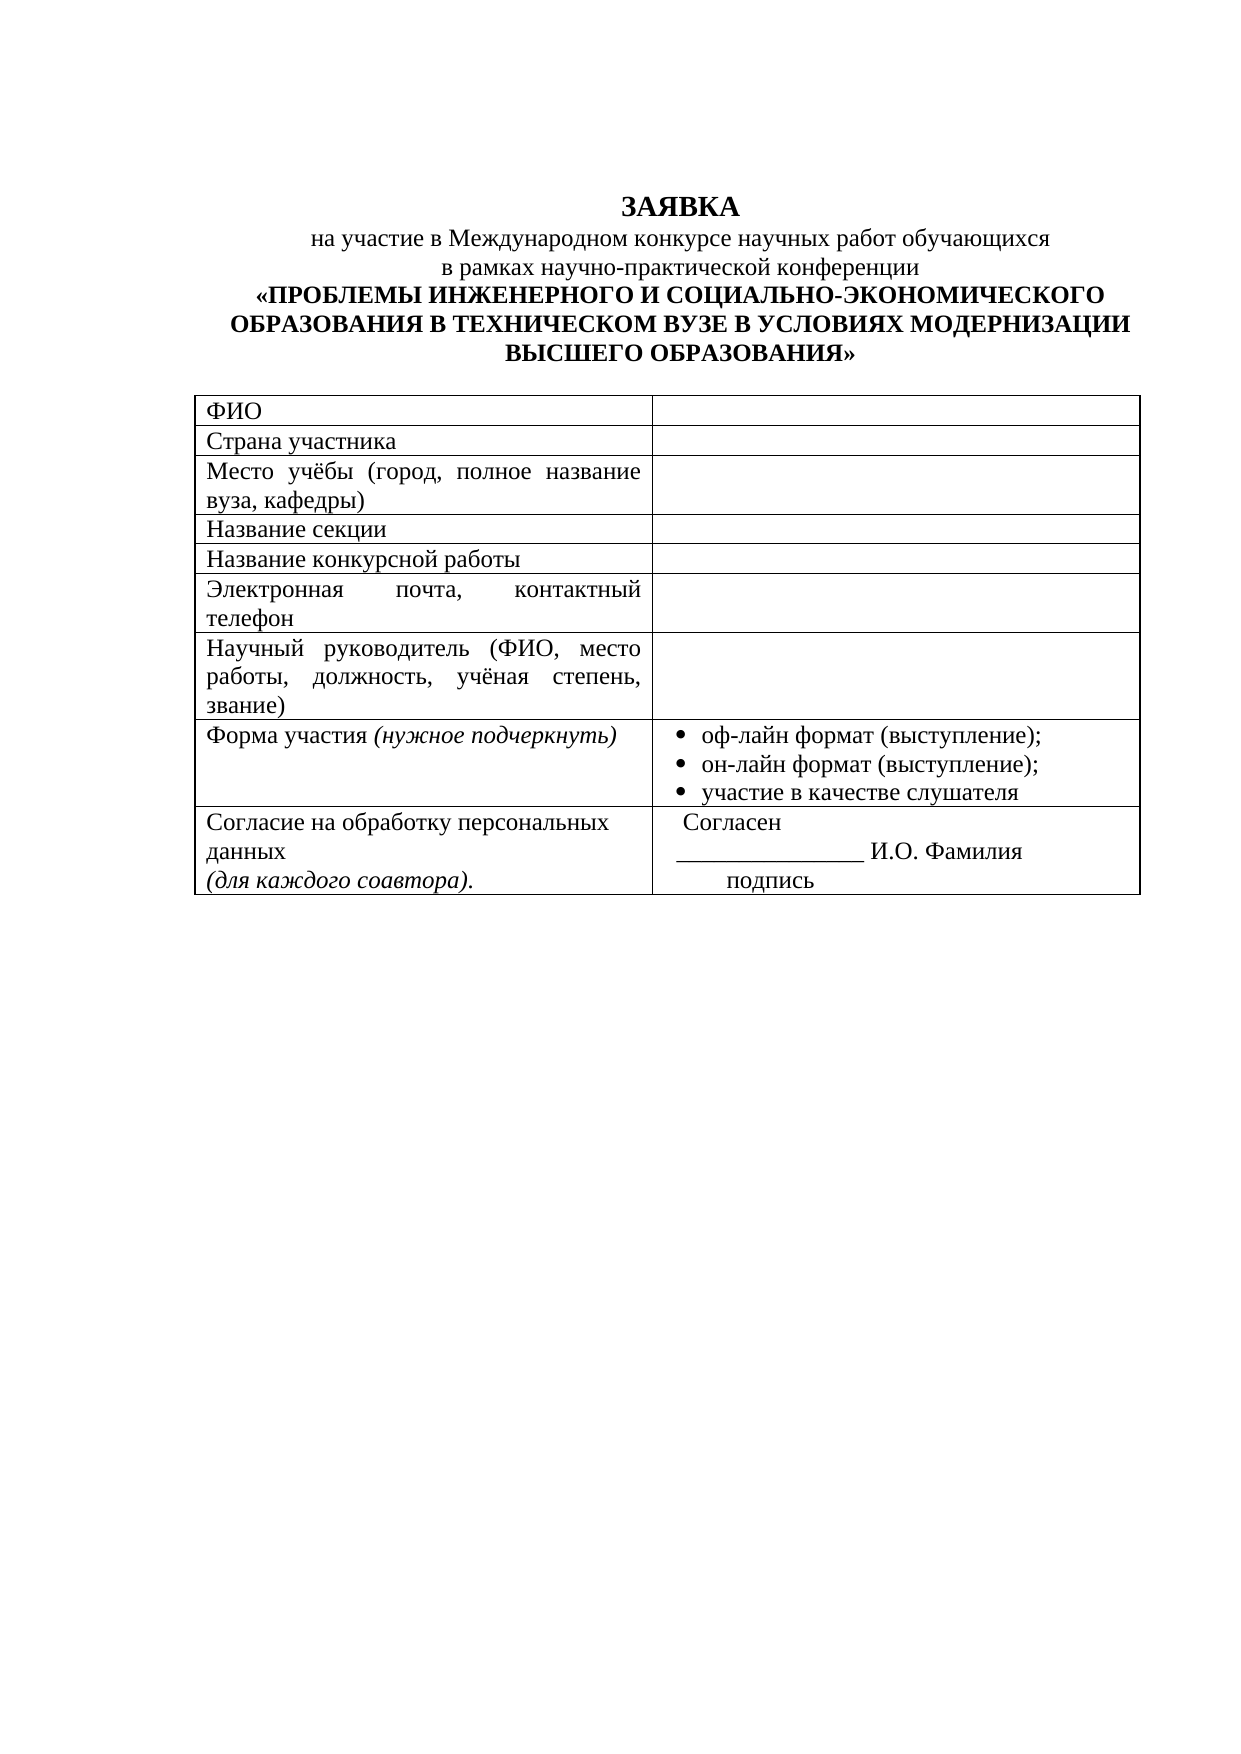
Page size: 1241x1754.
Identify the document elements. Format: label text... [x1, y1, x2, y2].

table_cell [653, 544, 1139, 573]
text на участие в Международном конкурсе научных работ обучающихся [177, 223, 1183, 252]
text «ПРОБЛЕМЫ ИНЖЕНЕРНОГО И СОЦИАЛЬНО-ЭКОНОМИЧЕСКОГО ОБРАЗОВАНИЯ В ТЕХНИЧЕСКОМ ВУЗЕ В УСЛОВИЯХ МОДЕРНИЗАЦИИ ВЫСШЕГО ОБРАЗОВАНИЯ» [177, 280, 1183, 367]
table_cell [653, 456, 1139, 513]
text ЗАЯВКА [177, 189, 1183, 223]
table_header [653, 396, 1139, 425]
table_cell Согласие на обработку персональных данных (для каждого соавтора). [196, 807, 652, 893]
table_cell [653, 574, 1139, 632]
table_cell Электронная почта, контактный телефон [196, 574, 652, 632]
table_cell Согласен _______________ И.О. Фамилия подпись [653, 807, 1139, 893]
table_cell [653, 426, 1139, 455]
table_cell Страна участника [196, 426, 652, 455]
table_cell Название конкурсной работы [196, 544, 652, 573]
table_header ФИО [196, 396, 652, 425]
table_cell Научный руководитель (ФИО, место работы, должность, учёная степень, звание) [196, 633, 652, 719]
table_cell Место учёбы (город, полное название вуза, кафедры) [196, 456, 652, 513]
table_cell Форма участия (нужное подчеркнуть) [196, 720, 652, 806]
table_cell [653, 633, 1139, 719]
table_cell [653, 515, 1139, 543]
text в рамках научно-практической конференции [177, 252, 1183, 280]
table_cell оф-лайн формат (выступление); он-лайн формат (выступление); участие в качестве слушателя [653, 720, 1139, 806]
table_cell Название секции [196, 515, 652, 543]
